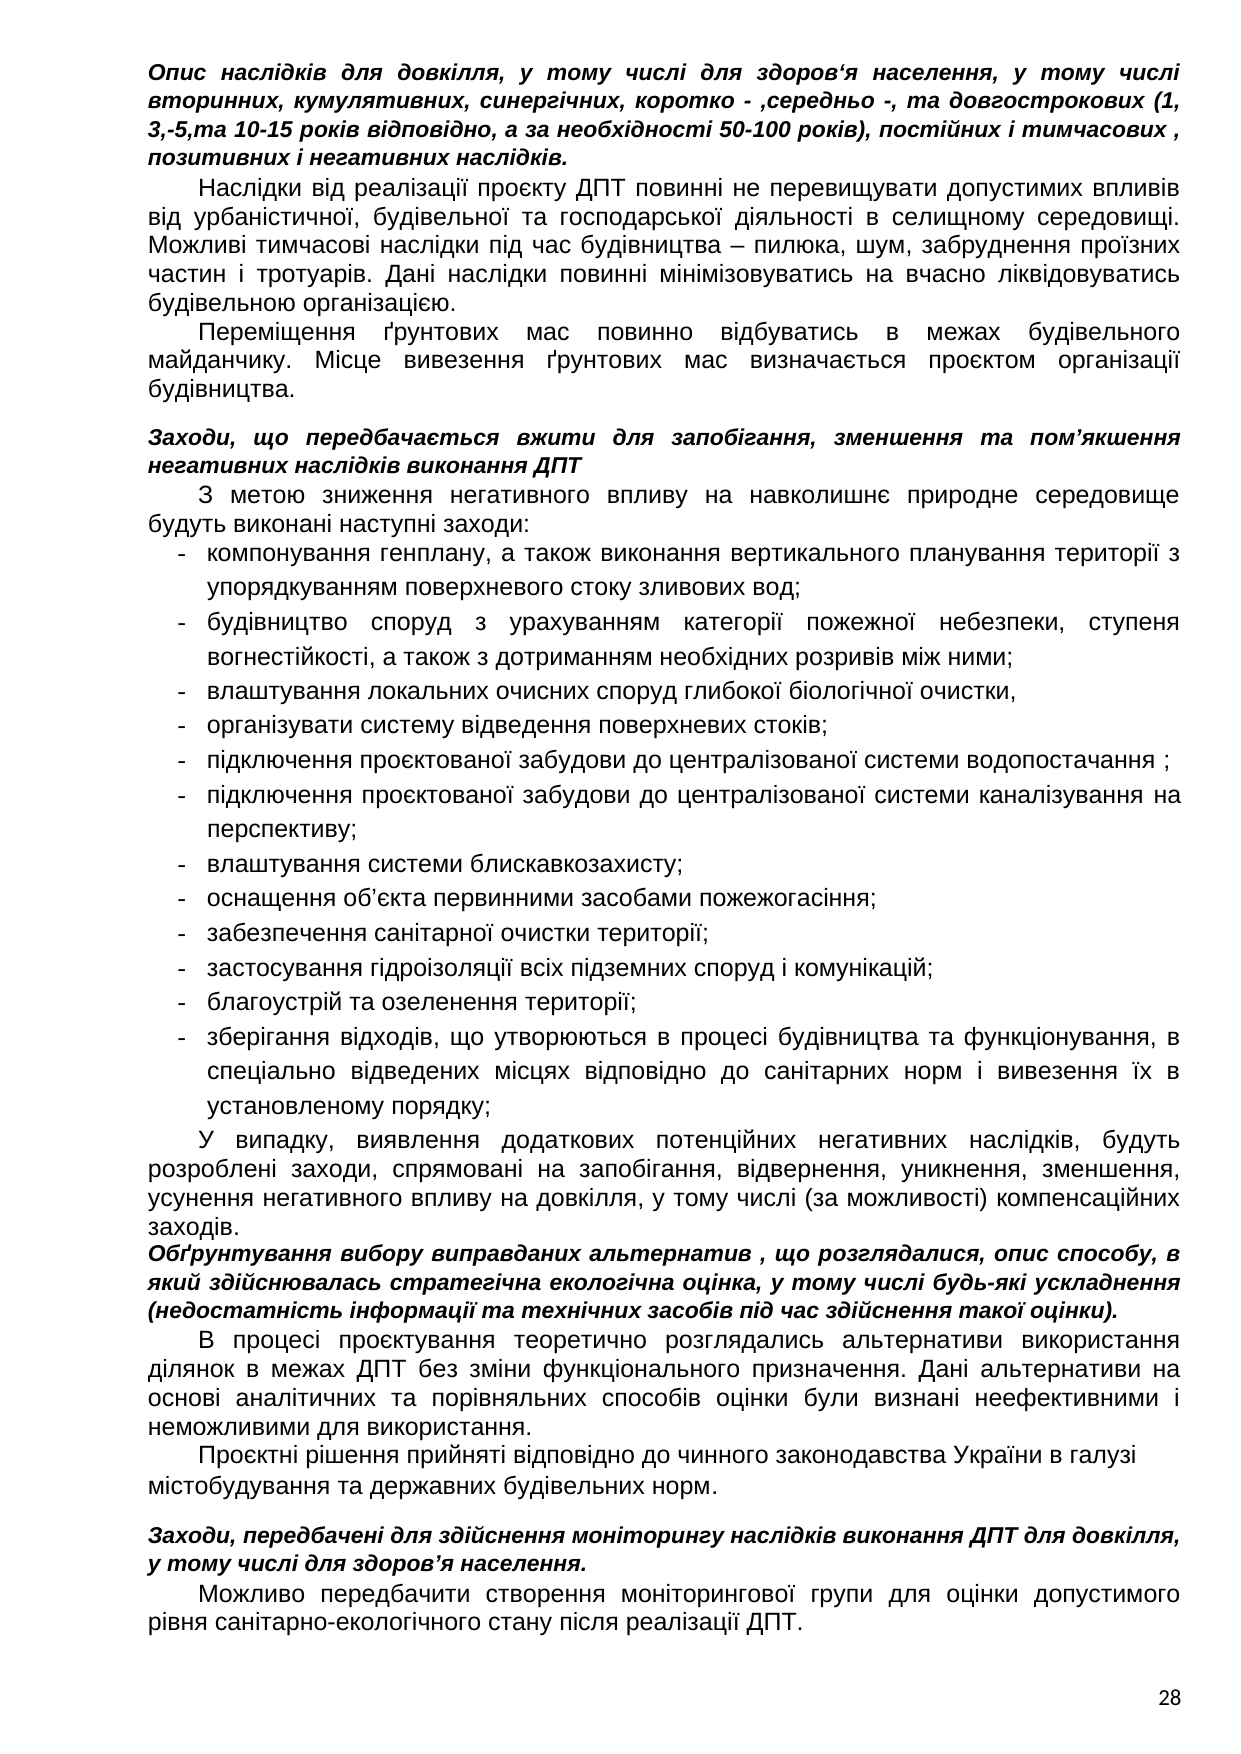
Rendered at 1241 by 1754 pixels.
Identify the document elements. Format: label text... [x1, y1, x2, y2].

text У випадку, виявлення додаткових потенційних негативних наслідків, будуть розроблені заходи, спрямовані на запобігання, відвернення, уникнення, зменшення, усунення негативного впливу на довкілля, у тому числі (за можливості) компенсаційних заходів. [148, 1125, 1181, 1240]
text містобудування та державних будівельних норм. [148, 1471, 1181, 1500]
text Проєктні рішення прийняті відповідно до чинного законодавства України в галузі [148, 1441, 1181, 1469]
text З метою зниження негативного впливу на навколишнє природне середовище будуть виконані наступні заходи: [148, 480, 1181, 538]
list підключення проєктованої забудови до централізованої системи каналізування на перспективу; [177, 780, 1181, 843]
list влаштування локальних очисних споруд глибокої біологічної очистки, [177, 676, 1181, 705]
subtitle Обґрунтування вибору виправданих альтернатив , що розглядалися, опис способу, в який здійснювалась стратегічна екологічна оцінка, у тому числі будь-які ускладнення (недостатність інформації та технічних засобів під час здійснення такої оцінки). [148, 1240, 1181, 1323]
subtitle Заходи, що передбачається вжити для запобігання, зменшення та пом’якшення негативних наслідків виконання ДПТ [148, 423, 1181, 478]
list підключення проєктованої забудови до централізованої системи водопостачання ; [177, 745, 1181, 774]
text Наслідки від реалізації проєкту ДПТ повинні не перевищувати допустимих впливів від урбаністичної, будівельної та господарської діяльності в селищному середовищі. Можливі тимчасові наслідки під час будівництва – пилюка, шум, забруднення проїзних частин і тротуарів. Дані наслідки повинні мінімізовуватись на вчасно ліквідовуватись будівельною організацією. [148, 173, 1181, 317]
text Можливо передбачити створення моніторингової групи для оцінки допустимого рівня санітарно-екологічного стану після реалізації ДПТ. [148, 1578, 1181, 1636]
list зберігання відходів, що утворюються в процесі будівництва та функціонування, в спеціально відведених місцях відповідно до санітарних норм і вивезення їх в установленому порядку; [177, 1022, 1181, 1119]
list оснащення об’єкта первинними засобами пожежогасіння; [177, 883, 1181, 912]
list будівництво споруд з урахуванням категорії пожежної небезпеки, ступеня вогнестійкості, а також з дотриманням необхідних розривів між ними; [177, 607, 1181, 670]
list влаштування системи блискавкозахисту; [177, 849, 1181, 878]
list організувати систему відведення поверхневих стоків; [177, 711, 1181, 739]
text Переміщення ґрунтових мас повинно відбуватись в межах будівельного майданчику. Місце вивезення ґрунтових мас визначається проєктом організації будівництва. [148, 317, 1181, 403]
subtitle Заходи, передбачені для здійснення моніторингу наслідків виконання ДПТ для довкілля, у тому числі для здоров’я населення. [148, 1522, 1181, 1576]
text В процесі проєктування теоретично розглядались альтернативи використання ділянок в межах ДПТ без зміни функціонального призначення. Дані альтернативи на основі аналітичних та порівняльних способів оцінки були визнані неефективними і неможливими для використання. [148, 1326, 1181, 1441]
list застосування гідроізоляції всіх підземних споруд і комунікацій; [177, 952, 1181, 981]
list благоустрій та озеленення території; [177, 987, 1181, 1016]
list забезпечення санітарної очистки території; [177, 918, 1181, 947]
list компонування генплану, а також виконання вертикального планування території з упорядкуванням поверхневого стоку зливових вод; [177, 538, 1181, 601]
subtitle Опис наслідків для довкілля, у тому числі для здоров‘я населення, у тому числі вторинних, кумулятивних, синергічних, коротко - ,середньо -, та довгострокових (1, 3,-5,та 10-15 років відповідно, а за необхідності 50-100 років), постійних і тимчасових , позитивних і негативних наслідків. [148, 59, 1181, 171]
